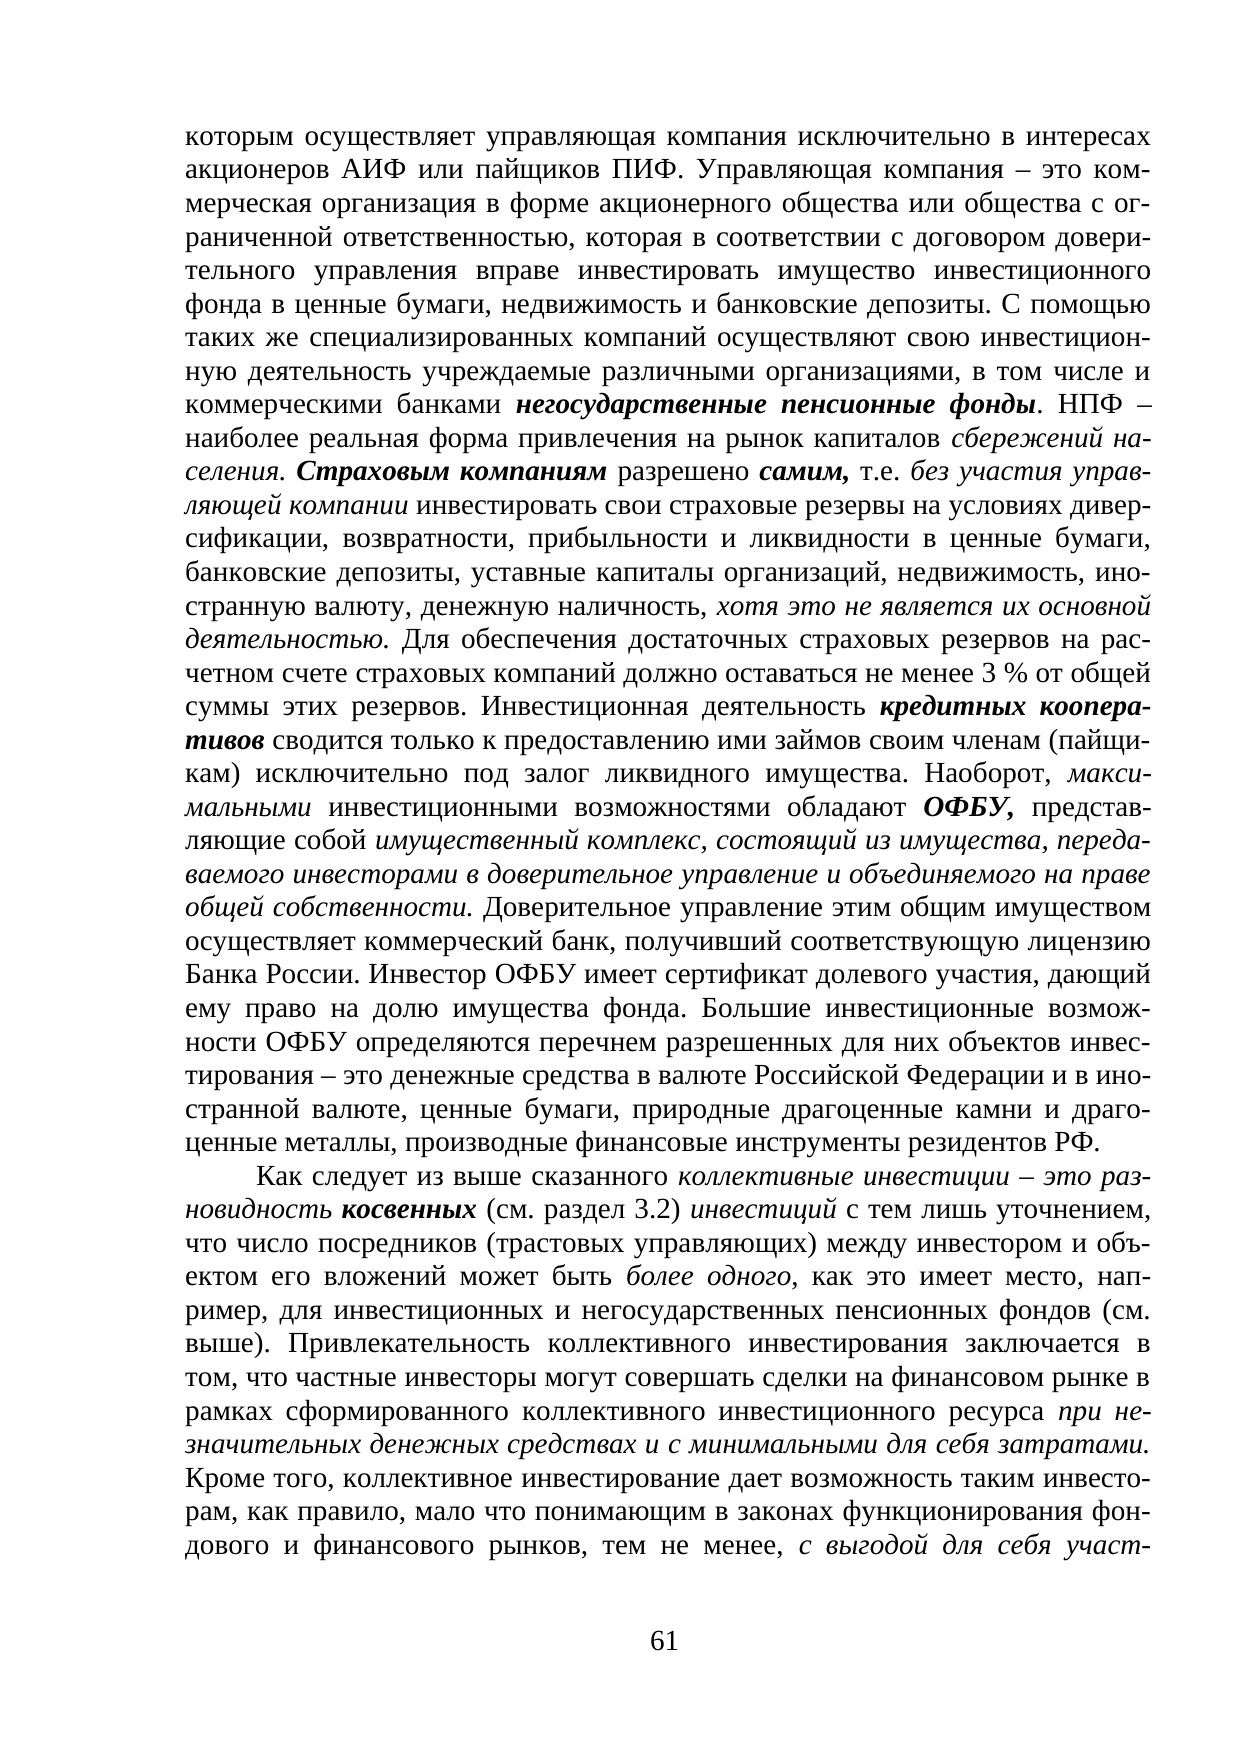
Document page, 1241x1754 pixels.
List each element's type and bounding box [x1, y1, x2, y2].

text [185, 118, 1152, 1158]
text [185, 1158, 1152, 1560]
